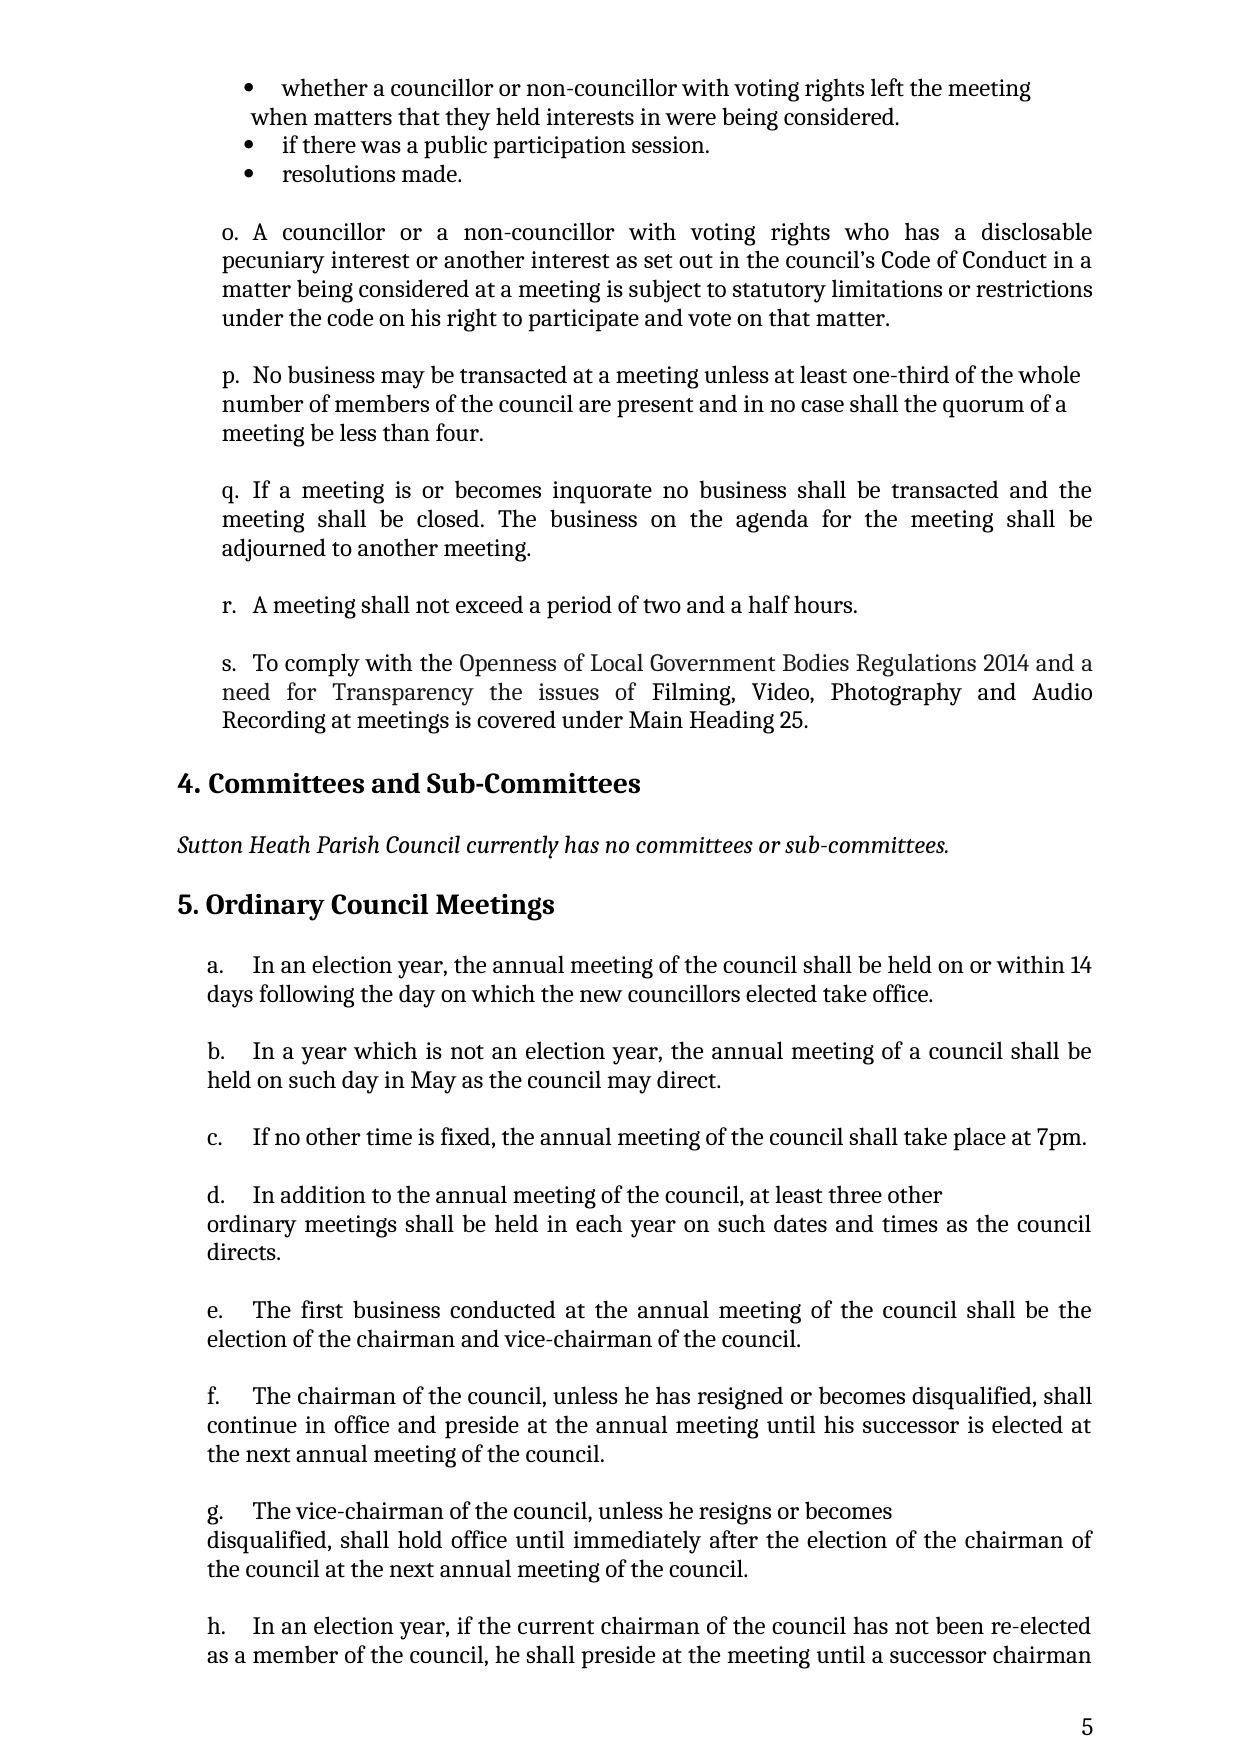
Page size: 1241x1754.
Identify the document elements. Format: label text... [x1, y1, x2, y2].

list To comply with the Openness of Local Government Bodies Regulations 2014 and a need for Transparency the issues of Filming, Video, Photography and Audio Recording at meetings is covered under Main Heading 25. [222, 649, 1093, 735]
list when matters that they held interests in were being considered. [251, 103, 1093, 131]
text 4. Committees and Sub-Committees [177, 764, 1093, 802]
list disqualified, shall hold office until immediately after the election of the chairman of the council at the next annual meeting of the council. [207, 1526, 1093, 1583]
list In a year which is not an election year, the annual meeting of a council shall be held on such day in May as the council may direct. [207, 1037, 1093, 1094]
list The chairman of the council, unless he has resigned or becomes disqualified, shall continue in office and preside at the annual meeting until his successor is elected at the next annual meeting of the council. [207, 1382, 1093, 1468]
list In an election year, the annual meeting of the council shall be held on or within 14 days following the day on which the new councillors elected take office. [207, 951, 1093, 1008]
text Sutton Heath Parish Council currently has no committees or sub-committees. [177, 831, 1093, 860]
list ordinary meetings shall be held in each year on such dates and times as the council directs. [207, 1209, 1093, 1267]
list The vice-chairman of the council, unless he resigns or becomes [207, 1497, 1093, 1526]
list In addition to the annual meeting of the council, at least three other [207, 1181, 1093, 1209]
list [207, 1612, 1093, 1669]
list If a meeting is or becomes inquorate no business shall be transacted and the meeting shall be closed. The business on the agenda for the meeting shall be adjourned to another meeting. [222, 476, 1093, 563]
text 5. Ordinary Council Meetings [177, 888, 1093, 922]
list The first business conducted at the annual meeting of the council shall be the election of the chairman and vice-chairman of the council. [207, 1296, 1093, 1353]
list resolutions made. [244, 160, 1093, 189]
list whether a councillor or non-councillor with voting rights left the meeting [244, 74, 1093, 103]
list A councillor or a non-councillor with voting rights who has a disclosable pecuniary interest or another interest as set out in the council’s Code of Conduct in a matter being considered at a meeting is subject to statutory limitations or restrictions under the code on his right to participate and vote on that matter. [222, 218, 1093, 333]
list No business may be transacted at a meeting unless at least one-third of the whole number of members of the council are present and in no case shall the quorum of a meeting be less than four. [222, 361, 1093, 448]
list A meeting shall not exceed a period of two and a half hours. [222, 591, 1093, 620]
list if there was a public participation session. [244, 131, 1093, 160]
list If no other time is fixed, the annual meeting of the council shall take place at 7pm. [207, 1123, 1093, 1152]
